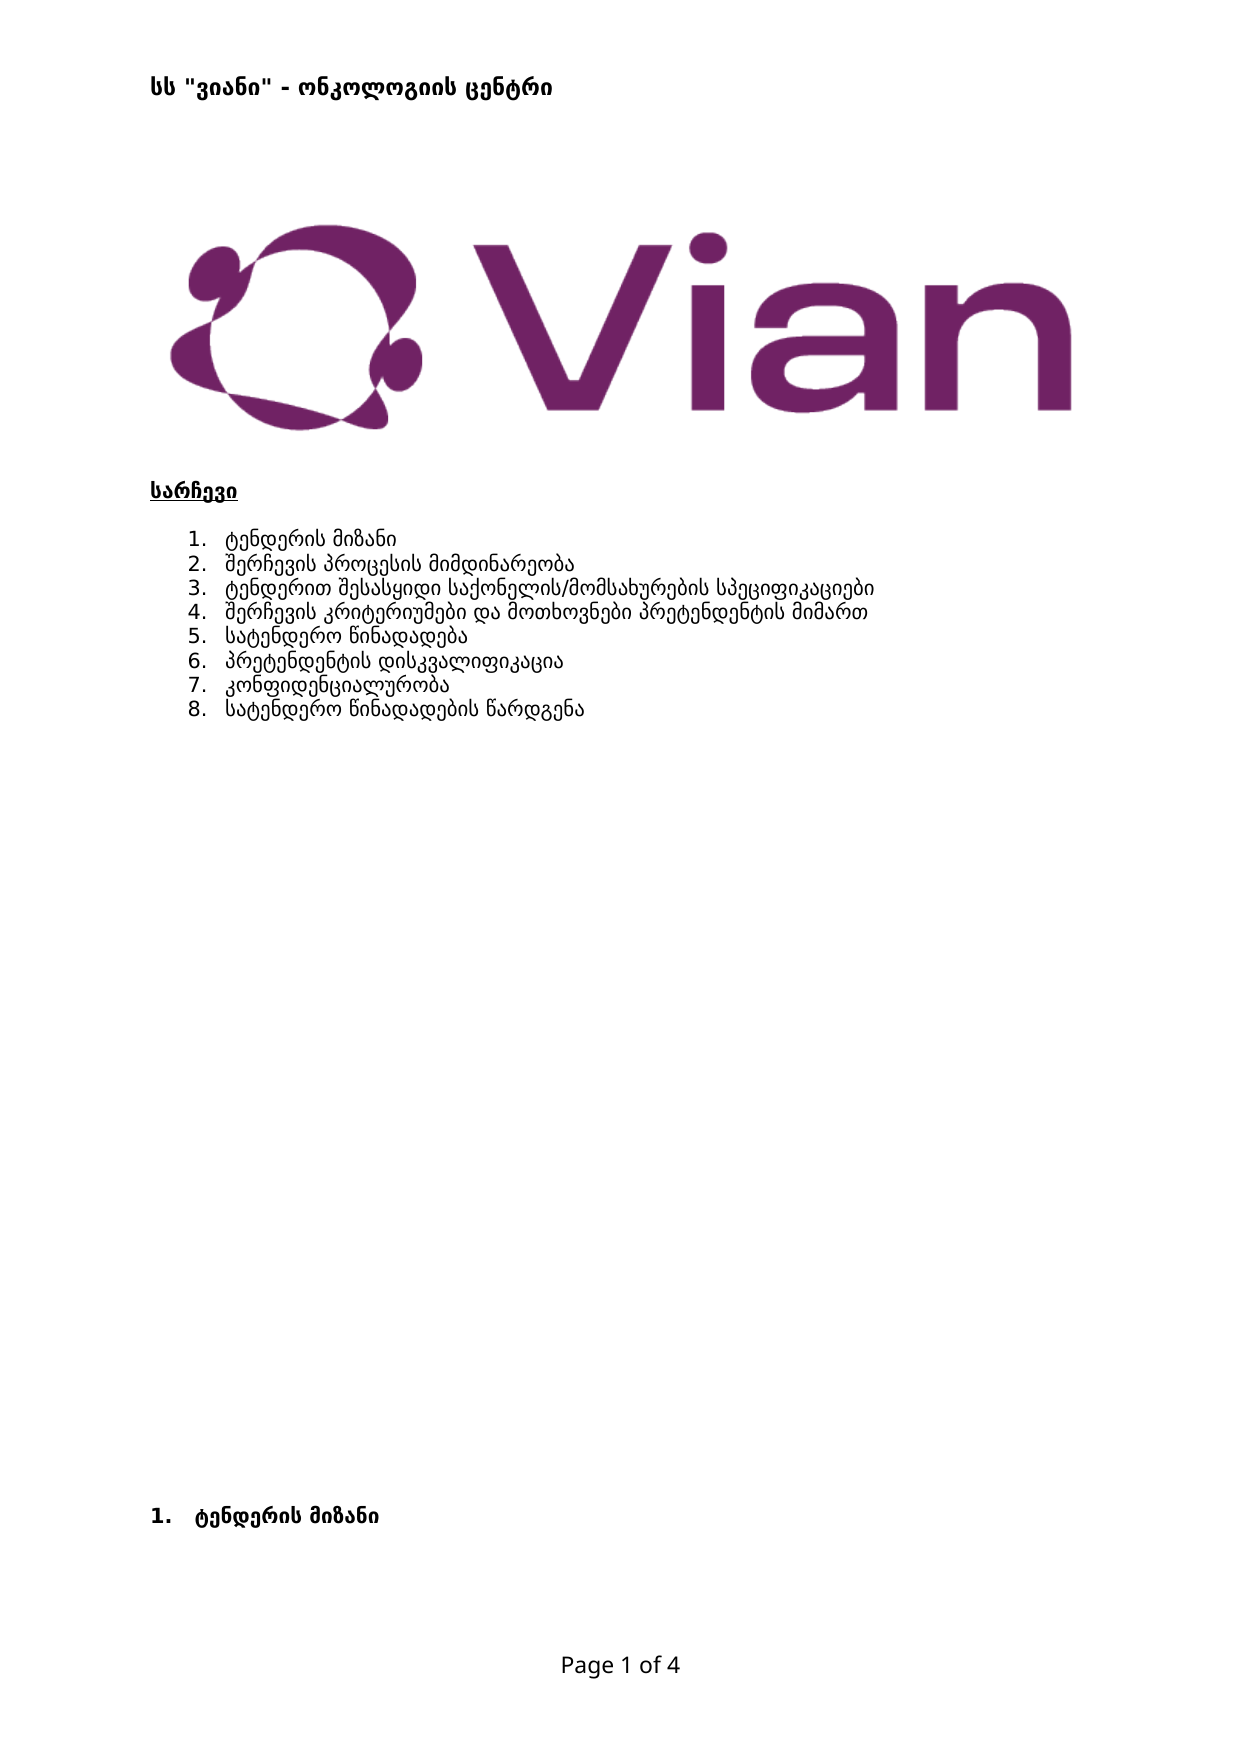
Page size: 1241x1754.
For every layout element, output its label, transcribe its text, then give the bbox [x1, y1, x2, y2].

list ტენდერით შესასყიდი საქონელის/მომსახურების სპეციფიკაციები [187, 576, 1090, 600]
list პრეტენდენტის დისკვალიფიკაცია [187, 649, 1090, 673]
list სატენდერო წინადადების წარდგენა [187, 697, 1090, 721]
list ტენდერის მიზანი [187, 527, 1090, 552]
list კონფიდენციალურობა [187, 673, 1090, 697]
list შერჩევის პროცესის მიმდინარეობა [187, 552, 1090, 576]
list სატენდერო წინადადება [187, 624, 1090, 649]
picture [150, 206, 1092, 450]
list შერჩევის კრიტერიუმები და მოთხოვნები პრეტენდენტის მიმართ [187, 600, 1090, 624]
text სარჩევი [150, 479, 1090, 503]
list ტენდერის მიზანი [150, 1504, 1090, 1528]
